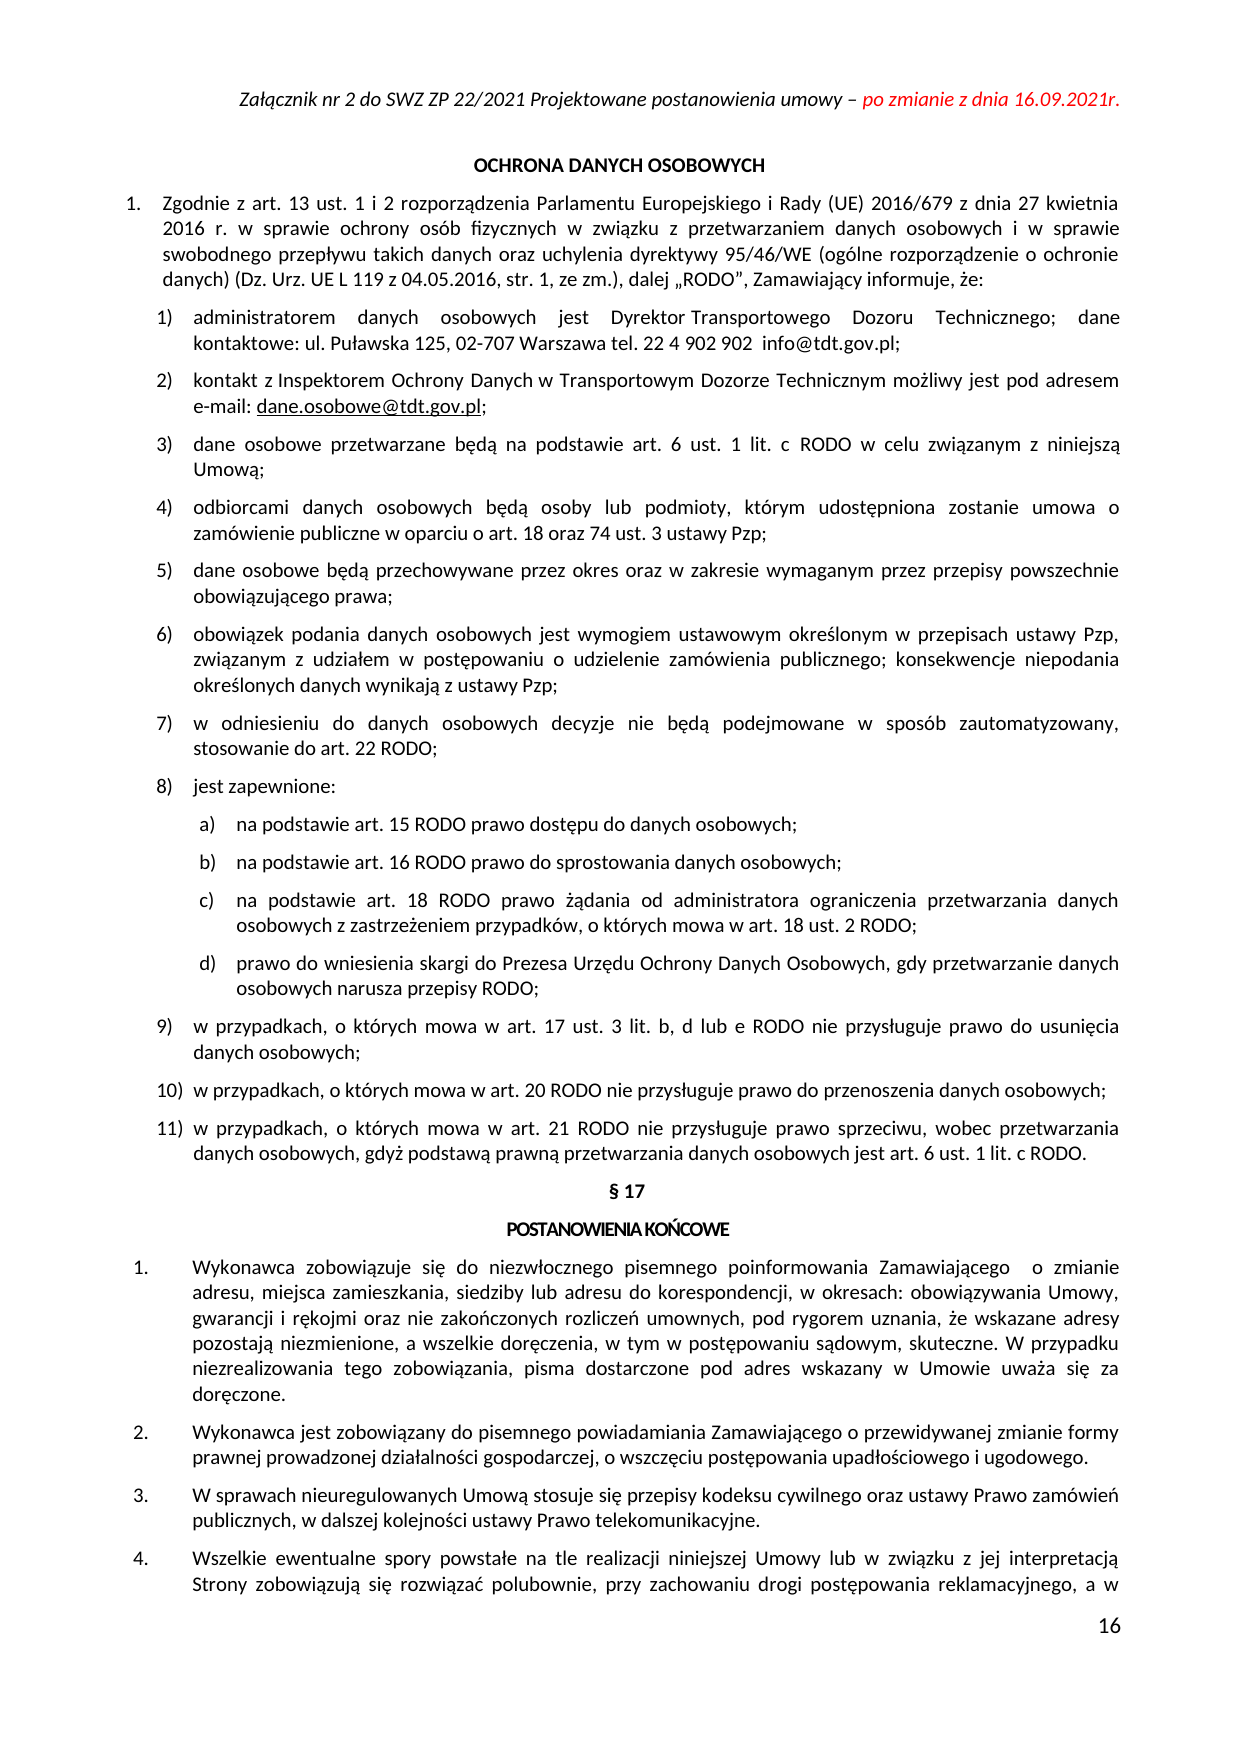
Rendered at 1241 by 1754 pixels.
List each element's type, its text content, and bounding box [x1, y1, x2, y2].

list Wykonawca jest zobowiązany do pisemnego powiadamiania Zamawiającego o przewidywanej zmianie formy prawnej prowadzonej działalności gospodarczej, o wszczęciu postępowania upadłościowego i ugodowego. [133, 1419, 1121, 1470]
list w przypadkach, o których mowa w art. 20 RODO nie przysługuje prawo do przenoszenia danych osobowych; [156, 1077, 1121, 1102]
list w przypadkach, o których mowa w art. 21 RODO nie przysługuje prawo sprzeciwu, wobec przetwarzania danych osobowych, gdyż podstawą prawną przetwarzania danych osobowych jest art. 6 ust. 1 lit. c RODO. [156, 1115, 1121, 1166]
list jest zapewnione: [156, 773, 1121, 798]
list w przypadkach, o których mowa w art. 17 ust. 3 lit. b, d lub e RODO nie przysługuje prawo do usunięcia danych osobowych; [156, 1013, 1121, 1064]
list na podstawie art. 16 RODO prawo do sprostowania danych osobowych; [199, 849, 1121, 874]
list Zgodnie z art. 13 ust. 1 i 2 rozporządzenia Parlamentu Europejskiego i Rady (UE) 2016/679 z dnia 27 kwietnia 2016 r. w sprawie ochrony osób fizycznych w związku z przetwarzaniem danych osobowych i w sprawie swobodnego przepływu takich danych oraz uchylenia dyrektywy 95/46/WE (ogólne rozporządzenie o ochronie danych) (Dz. Urz. UE L 119 z 04.05.2016, str. 1, ze zm.), dalej „RODO”, Zamawiający informuje, że: [125, 190, 1121, 292]
list na podstawie art. 18 RODO prawo żądania od administratora ograniczenia przetwarzania danych osobowych z zastrzeżeniem przypadków, o których mowa w art. 18 ust. 2 RODO; [199, 887, 1121, 938]
list kontakt z Inspektorem Ochrony Danych w Transportowym Dozorze Technicznym możliwy jest pod adresem e-mail: dane.osobowe@tdt.gov.pl; [156, 368, 1121, 418]
list Wykonawca zobowiązuje się do niezwłocznego pisemnego poinformowania Zamawiającego o zmianie adresu, miejsca zamieszkania, siedziby lub adresu do korespondencji, w okresach: obowiązywania Umowy, gwarancji i rękojmi oraz nie zakończonych rozliczeń umownych, pod rygorem uznania, że wskazane adresy pozostają niezmienione, a wszelkie doręczenia, w tym w postępowaniu sądowym, skuteczne. W przypadku niezrealizowania tego zobowiązania, pisma dostarczone pod adres wskazany w Umowie uważa się za doręczone. [133, 1254, 1121, 1406]
list odbiorcami danych osobowych będą osoby lub podmioty, którym udostępniona zostanie umowa o zamówienie publiczne w oparciu o art. 18 oraz 74 ust. 3 ustawy Pzp; [156, 494, 1121, 545]
list w odniesieniu do danych osobowych decyzje nie będą podejmowane w sposób zautomatyzowany, stosowanie do art. 22 RODO; [156, 710, 1121, 761]
list obowiązek podania danych osobowych jest wymogiem ustawowym określonym w przepisach ustawy Pzp, związanym z udziałem w postępowaniu o udzielenie zamówienia publicznego; konsekwencje niepodania określonych danych wynikają z ustawy Pzp; [156, 621, 1121, 697]
text § 17 [133, 1178, 1121, 1203]
list W sprawach nieuregulowanych Umową stosuje się przepisy kodeksu cywilnego oraz ustawy Prawo zamówień publicznych, w dalszej kolejności ustawy Prawo telekomunikacyjne. [133, 1482, 1121, 1533]
list na podstawie art. 15 RODO prawo dostępu do danych osobowych; [199, 811, 1121, 836]
list dane osobowe będą przechowywane przez okres oraz w zakresie wymaganym przez przepisy powszechnie obowiązującego prawa; [156, 558, 1121, 608]
list dane osobowe przetwarzane będą na podstawie art. 6 ust. 1 lit. c RODO w celu związanym z niniejszą Umową; [156, 431, 1121, 482]
list prawo do wniesienia skargi do Prezesa Urzędu Ochrony Danych Osobowych, gdy przetwarzanie danych osobowych narusza przepisy RODO; [199, 950, 1121, 1001]
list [133, 1546, 1121, 1596]
list administratorem danych osobowych jest Dyrektor Transportowego Dozoru Technicznego; dane kontaktowe: ul. Puławska 125, 02-707 Warszawa tel. 22 4 902 902 info@tdt.gov.pl; [156, 304, 1121, 355]
text POSTANOWIENIA KOŃCOWE [118, 1216, 1119, 1241]
text OCHRONA DANYCH OSOBOWYCH [118, 152, 1121, 178]
